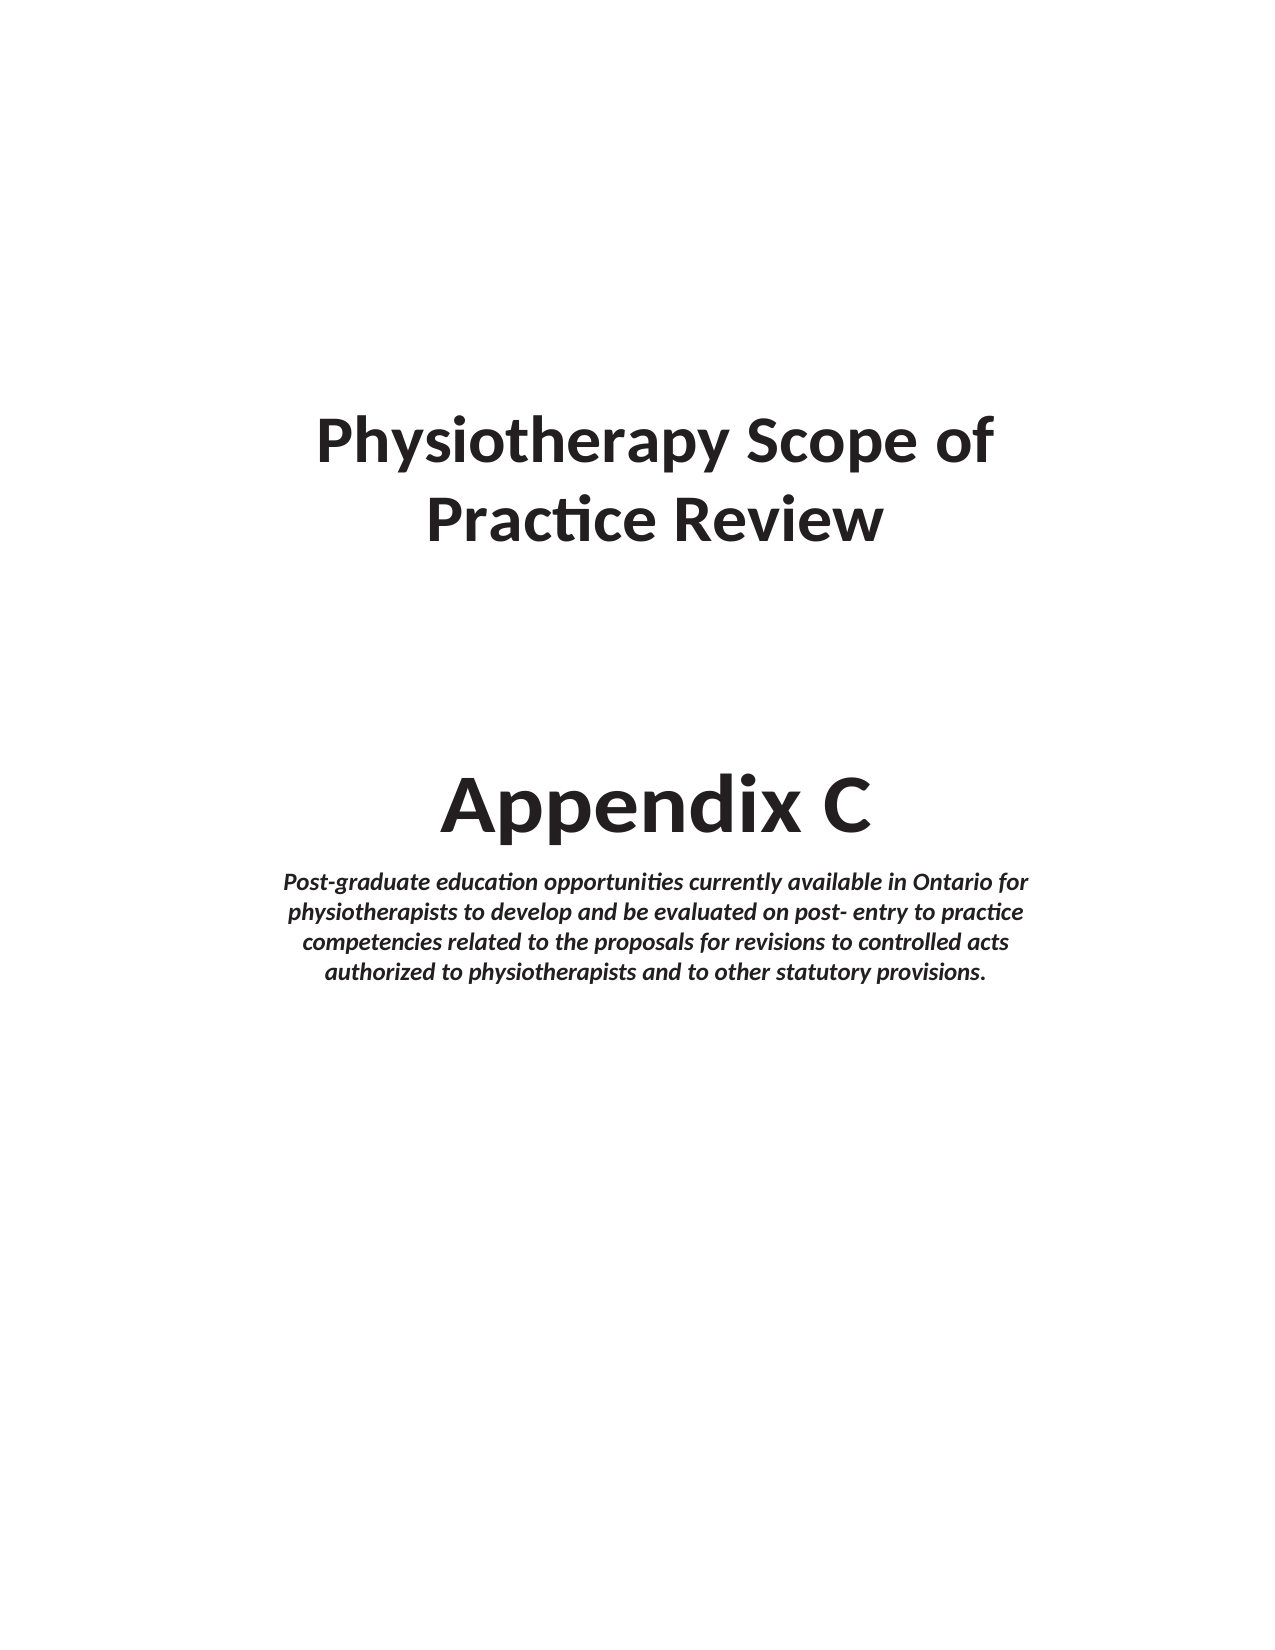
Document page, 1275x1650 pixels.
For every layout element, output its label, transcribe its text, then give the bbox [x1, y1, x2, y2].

text Appendix C [267, 751, 1044, 853]
text Physiotherapy Scope of Practice Review [267, 399, 1044, 558]
subtitle Post-graduate education opportunities currently available in Ontario for physiotherapists to develop and be evaluated on post- entry to practice competencies related to the proposals for revisions to controlled acts authorized to physiotherapists and to other statutory provisions. [267, 867, 1044, 987]
